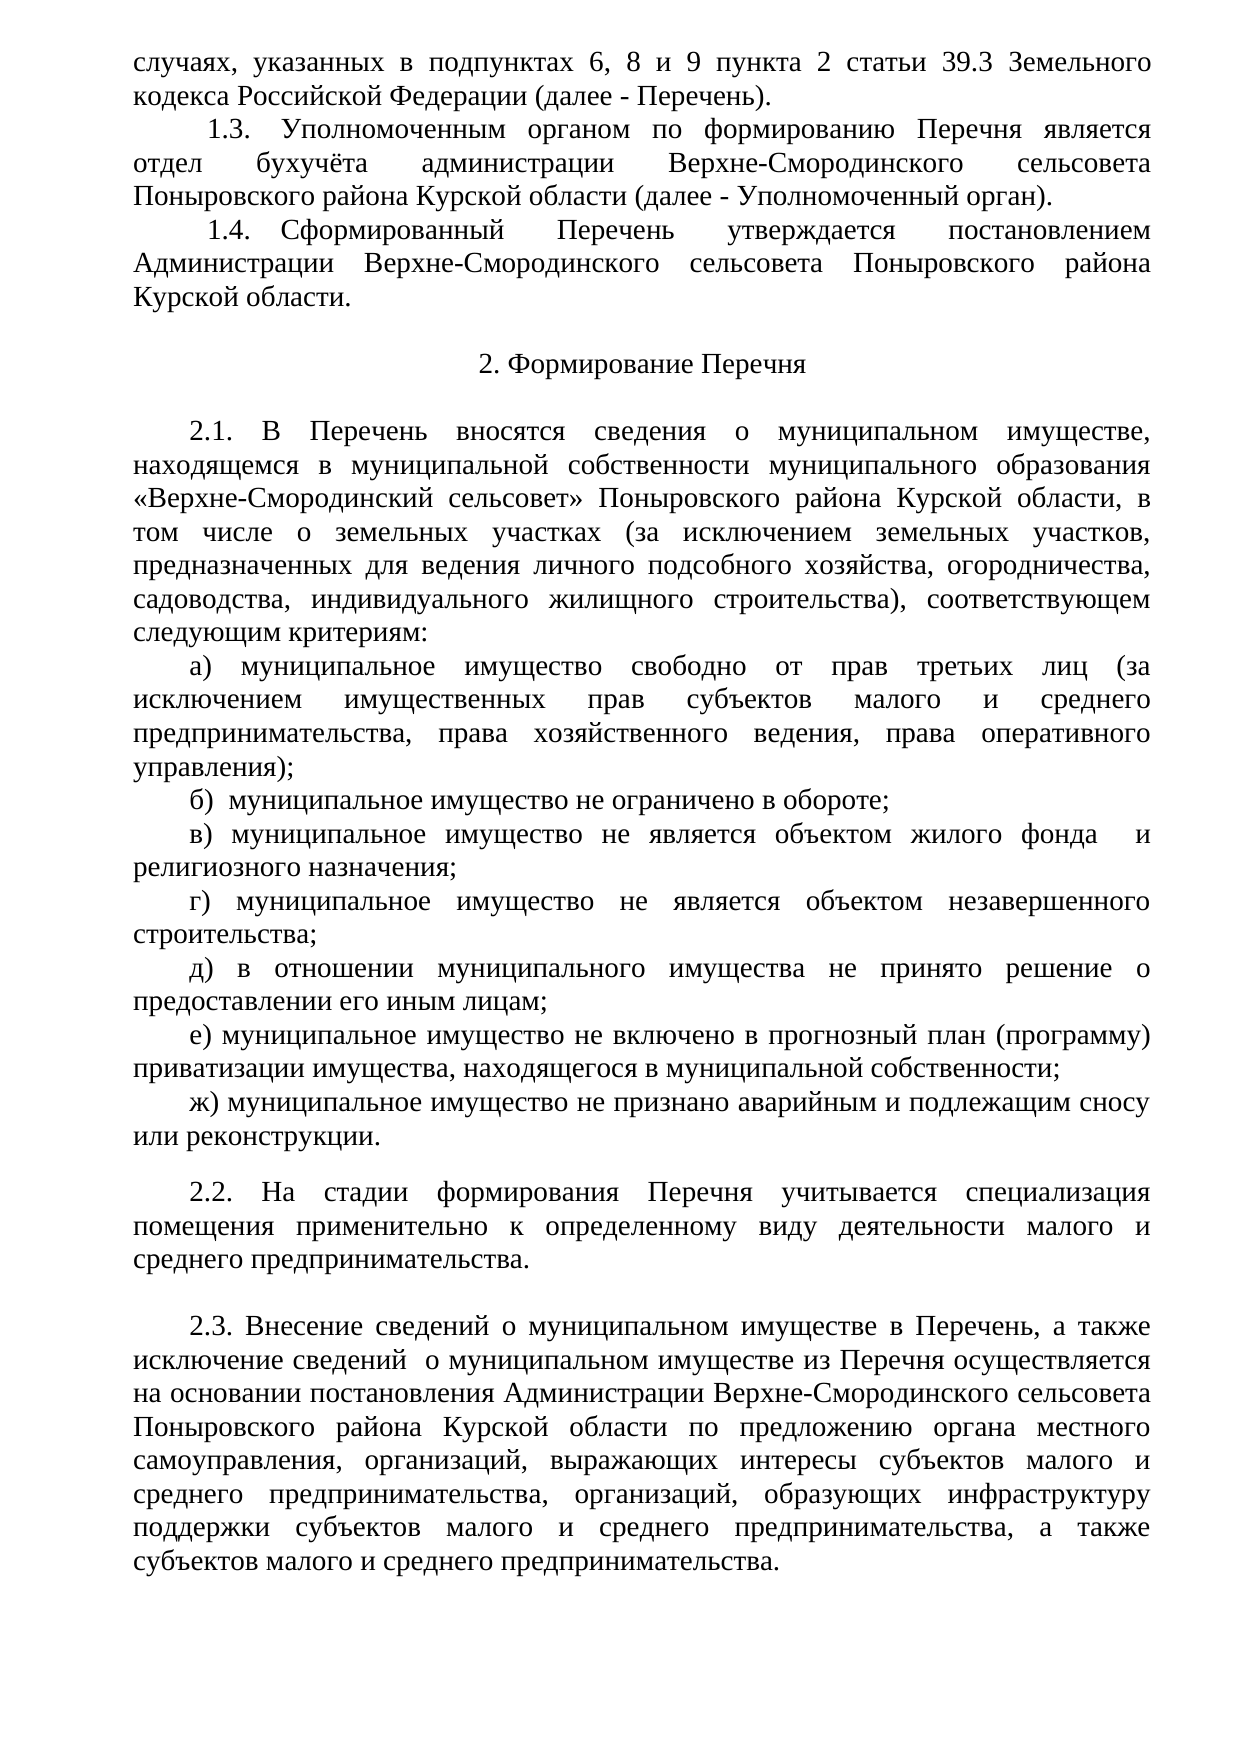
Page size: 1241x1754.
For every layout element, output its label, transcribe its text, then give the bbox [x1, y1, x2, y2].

text г) муниципальное имущество не является объектом незавершенного строительства; [133, 883, 1152, 950]
text е) муниципальное имущество не включено в прогнозный план (программу) приватизации имущества, находящегося в муниципальной собственности; [133, 1017, 1152, 1084]
text в) муниципальное имущество не является объектом жилого фонда и религиозного назначения; [133, 816, 1152, 883]
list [133, 44, 1152, 111]
text ж) муниципальное имущество не признано аварийным и подлежащим сносу или реконструкции. [133, 1084, 1152, 1151]
text 2.2. На стадии формирования Перечня учитывается специализация помещения применительно к определенному виду деятельности малого и среднего предпринимательства. [133, 1174, 1152, 1275]
list Сформированный Перечень утверждается постановлением Администрации Верхне-Смородинского сельсовета Поныровского района Курской области. [133, 212, 1152, 313]
text 2.3. Внесение сведений о муниципальном имуществе в Перечень, а также исключение сведений о муниципальном имуществе из Перечня осуществляется на основании постановления Администрации Верхне-Смородинского сельсовета Поныровского района Курской области по предложению органа местного самоуправления, организаций, выражающих интересы субъектов малого и среднего предпринимательства, организаций, образующих инфраструктуру поддержки субъектов малого и среднего предпринимательства, а также субъектов малого и среднего предпринимательства. [133, 1308, 1152, 1577]
text 2. Формирование Перечня [133, 346, 1152, 380]
text а) муниципальное имущество свободно от прав третьих лиц (за исключением имущественных прав субъектов малого и среднего предпринимательства, права хозяйственного ведения, права оперативного управления); [133, 648, 1152, 782]
list Уполномоченным органом по формированию Перечня является отдел бухучёта администрации Верхне-Смородинского сельсовета Поныровского района Курской области (далее - Уполномоченный орган). [133, 111, 1152, 212]
text б) муниципальное имущество не ограничено в обороте; [133, 782, 1152, 816]
text 2.1. В Перечень вносятся сведения о муниципальном имуществе, находящемся в муниципальной собственности муниципального образования «Верхне-Смородинский сельсовет» Поныровского района Курской области, в том числе о земельных участках (за исключением земельных участков, предназначенных для ведения личного подсобного хозяйства, огородничества, садоводства, индивидуального жилищного строительства), соответствующем следующим критериям: [133, 413, 1152, 648]
text д) в отношении муниципального имущества не принято решение о предоставлении его иным лицам; [133, 950, 1152, 1017]
